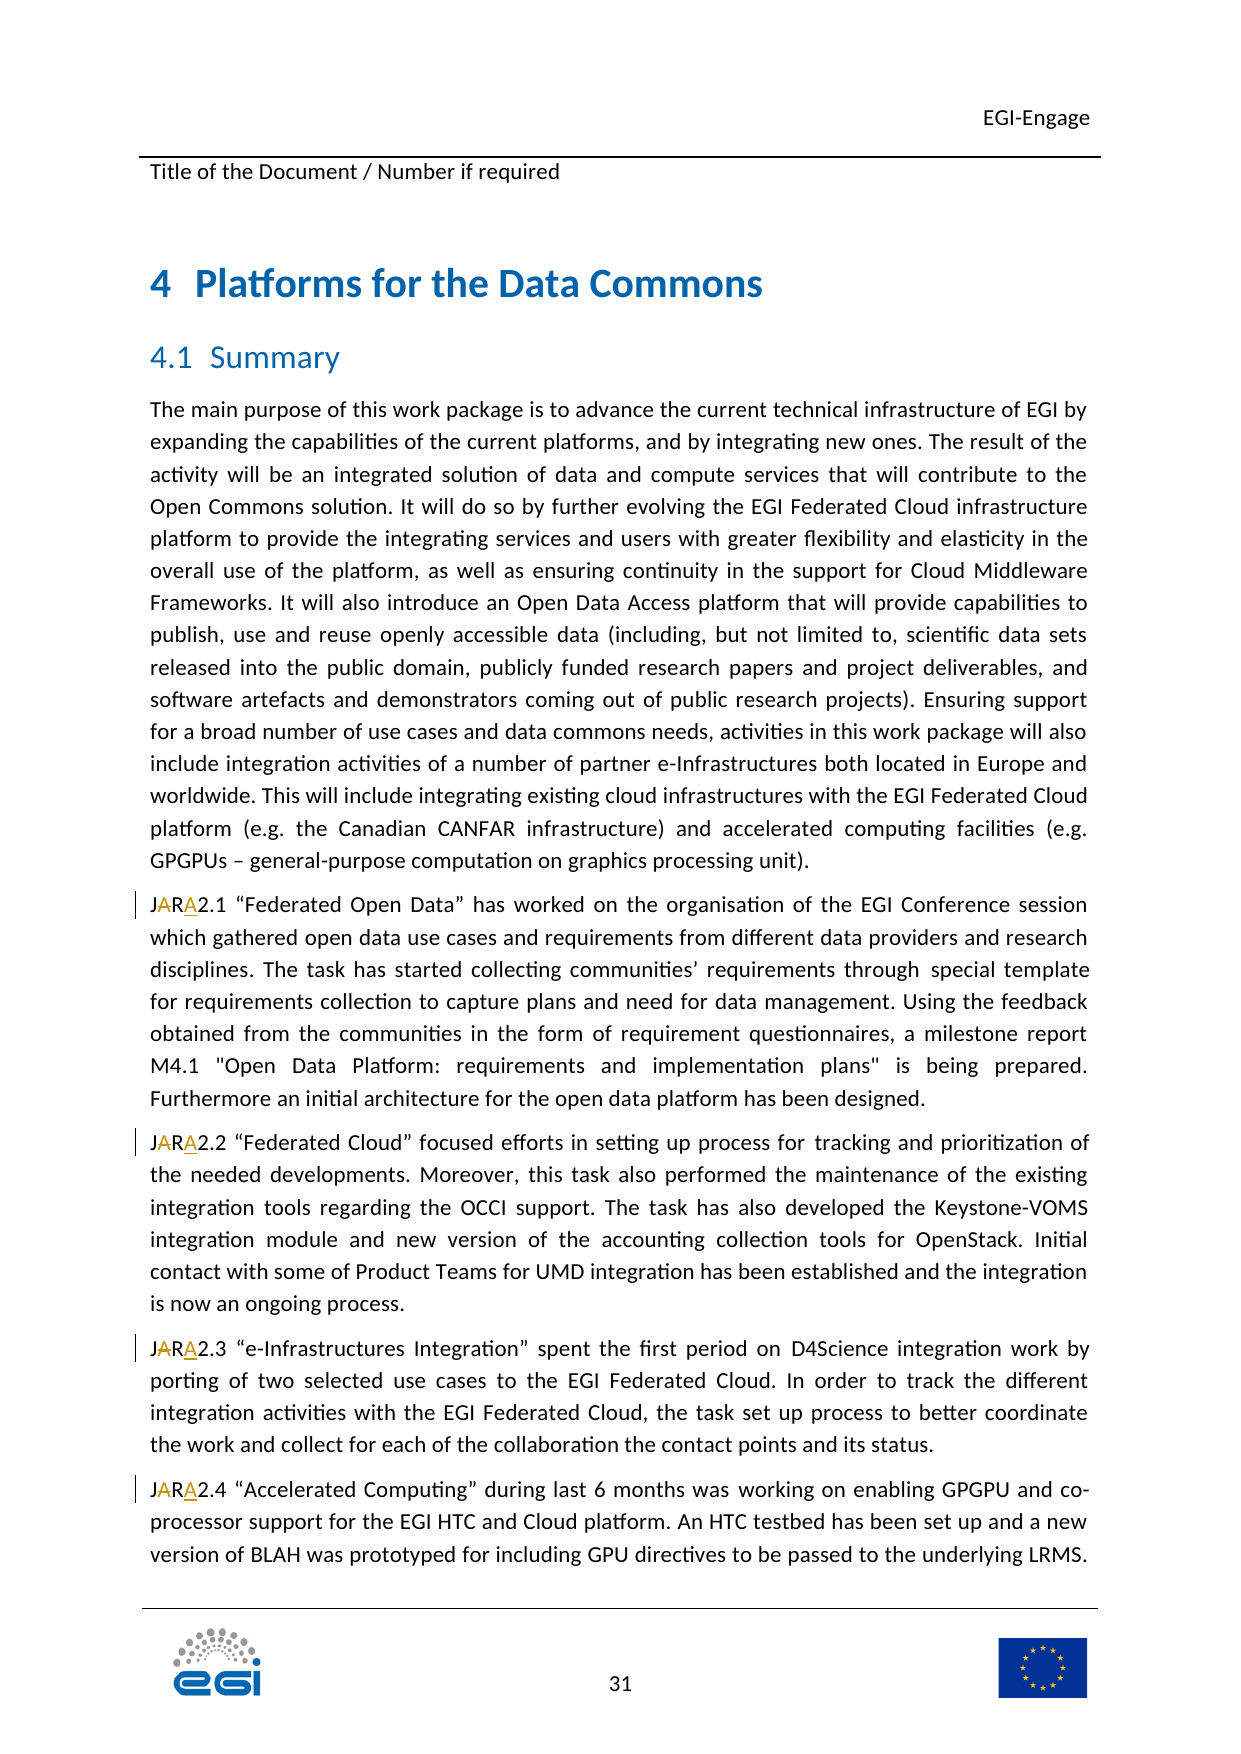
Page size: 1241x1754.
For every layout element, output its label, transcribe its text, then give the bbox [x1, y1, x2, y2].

subtitle Platforms for the Data Commons [150, 257, 1090, 308]
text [150, 1475, 1090, 1568]
picture [998, 1638, 1088, 1698]
text JR2.3 “e-Infrastructures Integration” spent the first period on D4Science integration work by porting of two selected use cases to the EGI Federated Cloud. In order to track the different integration activities with the EGI Federated Cloud, the task set up process to better coordinate the work and collect for each of the collaboration the contact points and its status. [150, 1334, 1090, 1459]
text The main purpose of this work package is to advance the current technical infrastructure of EGI by expanding the capabilities of the current platforms, and by integrating new ones. The result of the activity will be an integrated solution of data and compute services that will contribute to the Open Commons solution. It will do so by further evolving the EGI Federated Cloud infrastructure platform to provide the integrating services and users with greater flexibility and elasticity in the overall use of the platform, as well as ensuring continuity in the support for Cloud Middleware Frameworks. It will also introduce an Open Data Access platform that will provide capabilities to publish, use and reuse openly accessible data (including, but not limited to, scientific data sets released into the public domain, publicly funded research papers and project deliverables, and software artefacts and demonstrators coming out of public research projects). Ensuring support for a broad number of use cases and data commons needs, activities in this work package will also include integration activities of a number of partner e-Infrastructures both located in Europe and worldwide. This will include integrating existing cloud infrastructures with the EGI Federated Cloud platform (e.g. the Canadian CANFAR infrastructure) and accelerated computing facilities (e.g. GPGPUs – general-purpose computation on graphics processing unit). [150, 395, 1090, 874]
picture [153, 1626, 279, 1698]
subtitle Summary [150, 336, 1090, 377]
text JR2.1 “Federated Open Data” has worked on the organisation of the EGI Conference session which gathered open data use cases and requirements from different data providers and research disciplines. The task has started collecting communities’ requirements through special template for requirements collection to capture plans and need for data management. Using the feedback obtained from the communities in the form of requirement questionnaires, a milestone report M4.1 "Open Data Platform: requirements and implementation plans" is being prepared. Furthermore an initial architecture for the open data platform has been designed. [150, 891, 1090, 1112]
text JR2.2 “Federated Cloud” focused efforts in setting up process for tracking and prioritization of the needed developments. Moreover, this task also performed the maintenance of the existing integration tools regarding the OCCI support. The task has also developed the Keystone-VOMS integration module and new version of the accounting collection tools for OpenStack. Initial contact with some of Product Teams for UMD integration has been established and the integration is now an ongoing process. [150, 1128, 1090, 1317]
